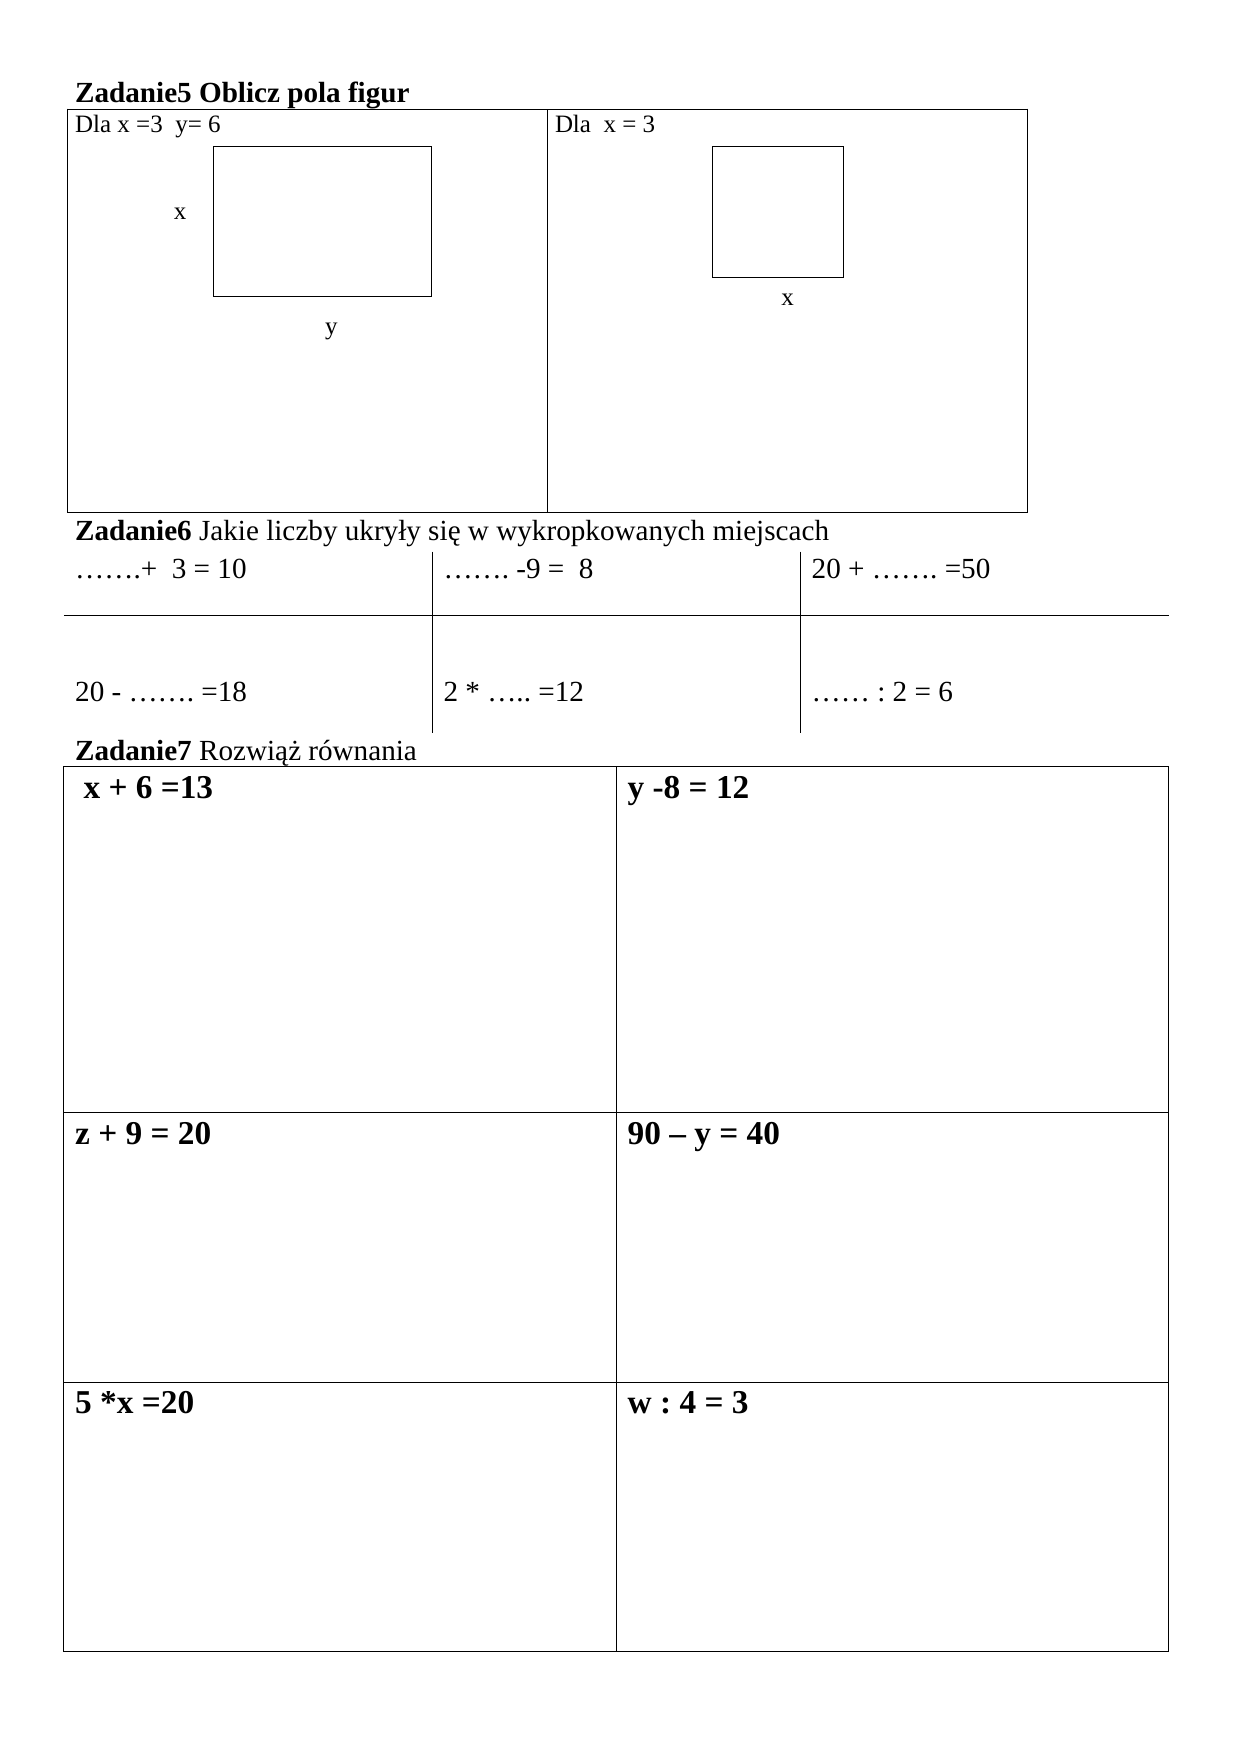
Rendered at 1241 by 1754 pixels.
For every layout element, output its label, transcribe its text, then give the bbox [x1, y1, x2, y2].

table_header Dla x = 3 x [548, 110, 1027, 512]
table_cell 20 - ……. =18 [64, 616, 432, 733]
table_cell 5 *x =20 [64, 1383, 616, 1651]
table_cell w : 4 = 3 [617, 1383, 1168, 1651]
text Zadanie7 Rozwiąż równania [75, 733, 1165, 766]
text Zadanie6 Jakie liczby ukryły się w wykropkowanych miejscach [75, 513, 1165, 547]
table_cell 2 * ….. =12 [433, 616, 800, 733]
table_cell 90 – y = 40 [617, 1113, 1168, 1382]
table_cell …… : 2 = 6 [801, 616, 1168, 733]
table_header y -8 = 12 [617, 767, 1168, 1112]
table_header 20 + ……. =50 [801, 552, 1168, 614]
text Zadanie5 Oblicz pola figur [75, 75, 1165, 108]
table_cell z + 9 = 20 [64, 1113, 616, 1382]
table_header x + 6 =13 [64, 767, 616, 1112]
table_header Dla x =3 y= 6 x y [68, 110, 547, 512]
table_header ……. -9 = 8 [433, 552, 800, 614]
table_header …….+ 3 = 10 [64, 552, 432, 614]
